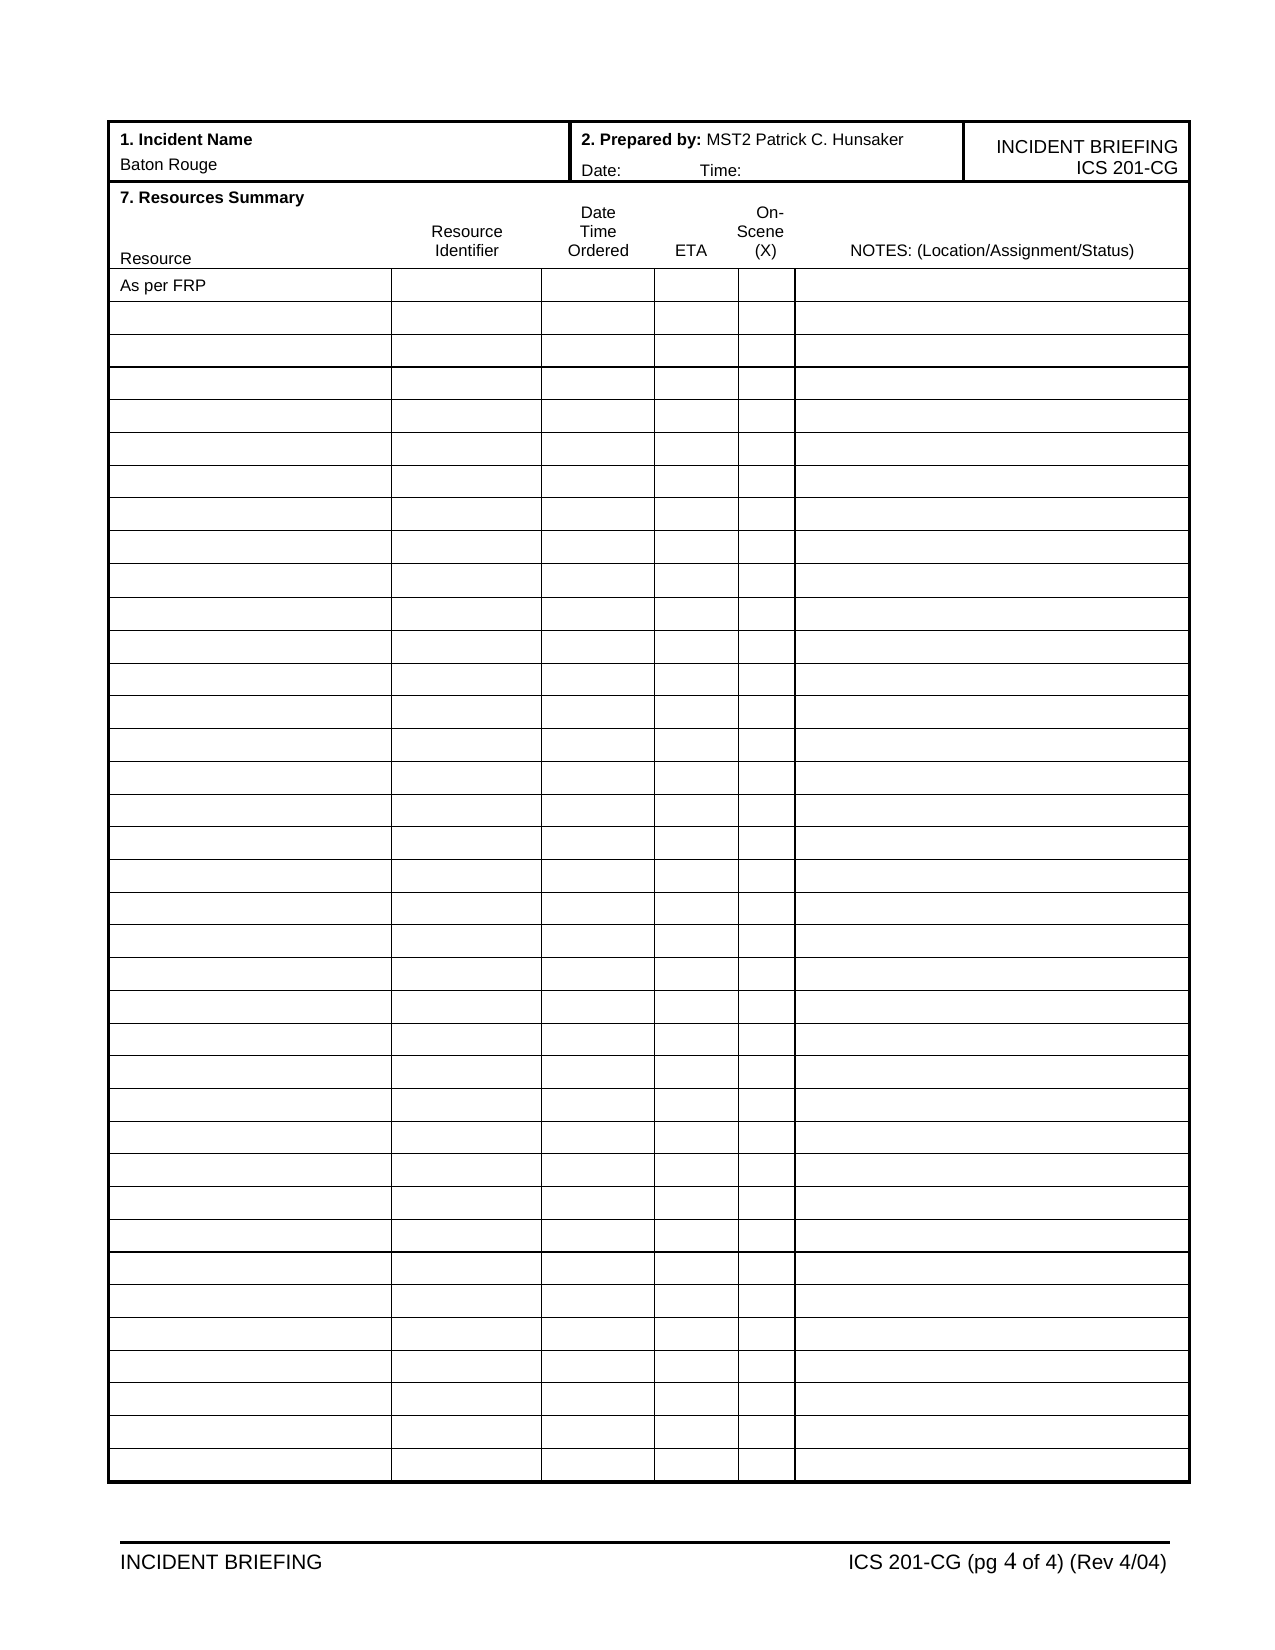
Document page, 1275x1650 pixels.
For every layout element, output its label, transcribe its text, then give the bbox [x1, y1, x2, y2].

table_cell [655, 729, 738, 761]
table_cell [796, 1416, 1188, 1448]
table_cell [542, 762, 654, 793]
table_cell [739, 795, 794, 826]
table_cell [655, 925, 738, 957]
table_cell [542, 925, 654, 957]
table_cell [796, 302, 1188, 334]
table_cell [392, 1449, 541, 1480]
table_cell [392, 795, 541, 826]
table_cell [739, 1122, 794, 1153]
table_header 1. Incident Name Baton Rouge [110, 123, 568, 180]
table_cell [542, 696, 654, 728]
table_cell [392, 729, 541, 761]
table_cell [655, 1318, 738, 1349]
table_cell [110, 958, 391, 990]
table_cell [392, 466, 541, 497]
table_cell [542, 433, 654, 464]
table_cell [655, 433, 738, 464]
table_cell [796, 1154, 1188, 1186]
table_cell [739, 631, 794, 663]
table_cell [739, 925, 794, 957]
table_cell [739, 1154, 794, 1186]
table_cell [655, 598, 738, 630]
table_cell [392, 958, 541, 990]
table_cell [796, 433, 1188, 464]
table_cell [110, 991, 391, 1022]
table_cell [392, 1056, 541, 1088]
table_cell [739, 958, 794, 990]
table_cell [655, 1220, 738, 1251]
table_cell [392, 368, 541, 399]
table_cell [110, 302, 391, 334]
table_cell [739, 466, 794, 497]
table_cell [796, 893, 1188, 924]
table_cell [739, 1056, 794, 1088]
table_cell [110, 1383, 391, 1415]
table_header INCIDENT BRIEFING ICS 201-CG [965, 123, 1188, 180]
table_cell [655, 1187, 738, 1219]
table_cell [655, 991, 738, 1022]
table_cell [655, 368, 738, 399]
table_cell [542, 466, 654, 497]
table_cell [796, 564, 1188, 597]
table_cell [739, 269, 794, 301]
table_cell [739, 1449, 794, 1480]
table_cell [739, 400, 794, 432]
table_cell [542, 302, 654, 334]
table_cell [542, 1122, 654, 1153]
table_cell [655, 795, 738, 826]
table_cell [796, 860, 1188, 892]
table_cell [110, 498, 391, 530]
table_cell [655, 860, 738, 892]
table_cell [655, 631, 738, 663]
table_cell [796, 1089, 1188, 1121]
table_cell [739, 1318, 794, 1349]
table_cell [655, 1122, 738, 1153]
table_cell [796, 400, 1188, 432]
table_cell [110, 564, 391, 597]
table_cell [739, 1351, 794, 1382]
table_cell [392, 498, 541, 530]
table_cell [110, 762, 391, 793]
table_cell [655, 1383, 738, 1415]
table_cell [110, 664, 391, 695]
table_cell [739, 368, 794, 399]
table_cell [542, 860, 654, 892]
table_cell [110, 466, 391, 497]
table_cell [796, 631, 1188, 663]
table_cell [110, 696, 391, 728]
table_cell [392, 762, 541, 793]
table_cell [110, 1416, 391, 1448]
table_cell [110, 1056, 391, 1088]
table_cell [542, 1024, 654, 1055]
table_cell [739, 302, 794, 334]
table_cell [796, 269, 1188, 301]
table_cell [542, 1318, 654, 1349]
table_cell On- Scene ETA (X) [654, 183, 795, 268]
table_cell [392, 925, 541, 957]
table_cell [739, 664, 794, 695]
table_cell [739, 1220, 794, 1251]
table_cell [110, 827, 391, 859]
table_cell [796, 696, 1188, 728]
table_cell [739, 762, 794, 793]
table_cell [392, 1154, 541, 1186]
table_cell [739, 1383, 794, 1415]
table_cell [655, 1285, 738, 1317]
table_cell [542, 1351, 654, 1382]
table_cell [392, 664, 541, 695]
table_cell [542, 368, 654, 399]
table_cell [110, 531, 391, 563]
table_cell As per FRP [110, 269, 391, 301]
table_cell [739, 433, 794, 464]
table_cell [110, 1154, 391, 1186]
table_cell [110, 1024, 391, 1055]
table_cell [110, 1351, 391, 1382]
table_cell [739, 729, 794, 761]
table_cell [542, 729, 654, 761]
table_cell [796, 958, 1188, 990]
table_cell [655, 1253, 738, 1284]
table_cell [392, 598, 541, 630]
table_cell [739, 893, 794, 924]
table_cell [796, 498, 1188, 530]
table_cell [739, 1187, 794, 1219]
table_cell [655, 958, 738, 990]
table_cell [392, 335, 541, 366]
table_cell [739, 335, 794, 366]
table_cell [110, 400, 391, 432]
table_cell [392, 893, 541, 924]
table_cell [542, 1449, 654, 1480]
table_cell [542, 531, 654, 563]
table_cell [796, 1351, 1188, 1382]
table_cell [796, 466, 1188, 497]
table_cell [542, 631, 654, 663]
table_cell [542, 664, 654, 695]
table_cell [110, 795, 391, 826]
table_cell [392, 302, 541, 334]
table_cell [542, 893, 654, 924]
table_cell [739, 1253, 794, 1284]
table_cell [392, 1024, 541, 1055]
table_cell [796, 531, 1188, 563]
table_cell [796, 1285, 1188, 1317]
table_cell [542, 991, 654, 1022]
table_cell [796, 368, 1188, 399]
table_cell [392, 1285, 541, 1317]
table_cell [739, 598, 794, 630]
table_cell [655, 400, 738, 432]
table_cell [392, 433, 541, 464]
table_cell [796, 991, 1188, 1022]
table_cell [392, 531, 541, 563]
table_cell [392, 1383, 541, 1415]
table_cell [392, 269, 541, 301]
table_cell [110, 1318, 391, 1349]
table_cell [110, 925, 391, 957]
table_cell [542, 335, 654, 366]
table_cell [542, 564, 654, 597]
table_cell NOTES: (Location/Assignment/Status) [795, 183, 1188, 268]
table_cell [392, 1187, 541, 1219]
table_cell [655, 302, 738, 334]
table_cell [392, 1089, 541, 1121]
table_cell [392, 991, 541, 1022]
table_cell [739, 1285, 794, 1317]
table_cell [542, 1220, 654, 1251]
table_cell [796, 1253, 1188, 1284]
table_cell [655, 1056, 738, 1088]
table_cell [392, 1220, 541, 1251]
table_cell [655, 696, 738, 728]
table_cell [796, 1449, 1188, 1480]
table_cell [796, 598, 1188, 630]
table_cell [110, 1122, 391, 1153]
table_cell [542, 1253, 654, 1284]
table_cell [739, 827, 794, 859]
table_cell [796, 1056, 1188, 1088]
table_cell [542, 498, 654, 530]
table_cell [796, 827, 1188, 859]
table_cell [796, 762, 1188, 793]
table_cell [796, 1122, 1188, 1153]
table_cell [110, 1285, 391, 1317]
table_cell [796, 1318, 1188, 1349]
table_cell [110, 860, 391, 892]
table_cell [655, 1089, 738, 1121]
table_cell [542, 827, 654, 859]
table_cell [655, 1416, 738, 1448]
table_cell [796, 795, 1188, 826]
table_cell [110, 1187, 391, 1219]
table_cell [542, 1416, 654, 1448]
table_cell 7. Resources Summary Resource [110, 183, 392, 268]
table_cell [796, 664, 1188, 695]
table_cell [739, 1024, 794, 1055]
table_cell [392, 1351, 541, 1382]
table_cell [739, 498, 794, 530]
table_cell [110, 433, 391, 464]
table_cell [739, 531, 794, 563]
table_cell [392, 696, 541, 728]
table_cell [542, 795, 654, 826]
table_cell [739, 696, 794, 728]
table_cell [655, 1351, 738, 1382]
table_cell [110, 1089, 391, 1121]
table_cell [655, 335, 738, 366]
table_cell [739, 991, 794, 1022]
table_header 2. Prepared by: MST2 Patrick C. Hunsaker Date: Time: [572, 123, 962, 180]
table_cell [655, 827, 738, 859]
table_cell [796, 1220, 1188, 1251]
table_cell [739, 564, 794, 597]
table_cell [110, 598, 391, 630]
table_cell [796, 925, 1188, 957]
table_cell [542, 269, 654, 301]
table_cell [392, 631, 541, 663]
table_cell [796, 1383, 1188, 1415]
table_cell [110, 1449, 391, 1480]
table_cell [655, 269, 738, 301]
table_cell [796, 729, 1188, 761]
table_cell [392, 1416, 541, 1448]
table_cell [110, 729, 391, 761]
table_cell [392, 1318, 541, 1349]
table_cell [392, 1253, 541, 1284]
table_cell [655, 1154, 738, 1186]
table_cell [655, 762, 738, 793]
table_cell [392, 564, 541, 597]
table_cell [542, 1056, 654, 1088]
table_cell [739, 860, 794, 892]
table_cell [655, 664, 738, 695]
table_cell [542, 1187, 654, 1219]
table_cell [739, 1089, 794, 1121]
table_cell [392, 827, 541, 859]
table_cell [542, 1154, 654, 1186]
table_cell [796, 1187, 1188, 1219]
table_cell [542, 1285, 654, 1317]
table_cell [655, 466, 738, 497]
table_cell [392, 400, 541, 432]
table_cell [655, 893, 738, 924]
table_cell [655, 1024, 738, 1055]
table_cell [655, 564, 738, 597]
table_cell Date Time Ordered [542, 183, 654, 268]
table_cell [392, 860, 541, 892]
table_cell [655, 498, 738, 530]
table_cell [110, 893, 391, 924]
table_cell Resource Identifier [392, 183, 542, 268]
table_cell [110, 368, 391, 399]
table_cell [542, 1089, 654, 1121]
table_cell [110, 335, 391, 366]
table_cell [110, 631, 391, 663]
table_cell [655, 1449, 738, 1480]
table_cell [655, 531, 738, 563]
table_cell [542, 598, 654, 630]
table_cell [542, 958, 654, 990]
table_cell [110, 1253, 391, 1284]
table_cell [392, 1122, 541, 1153]
table_cell [796, 335, 1188, 366]
table_cell [796, 1024, 1188, 1055]
table_cell [110, 1220, 391, 1251]
table_cell [542, 1383, 654, 1415]
table_cell [542, 400, 654, 432]
table_cell [739, 1416, 794, 1448]
